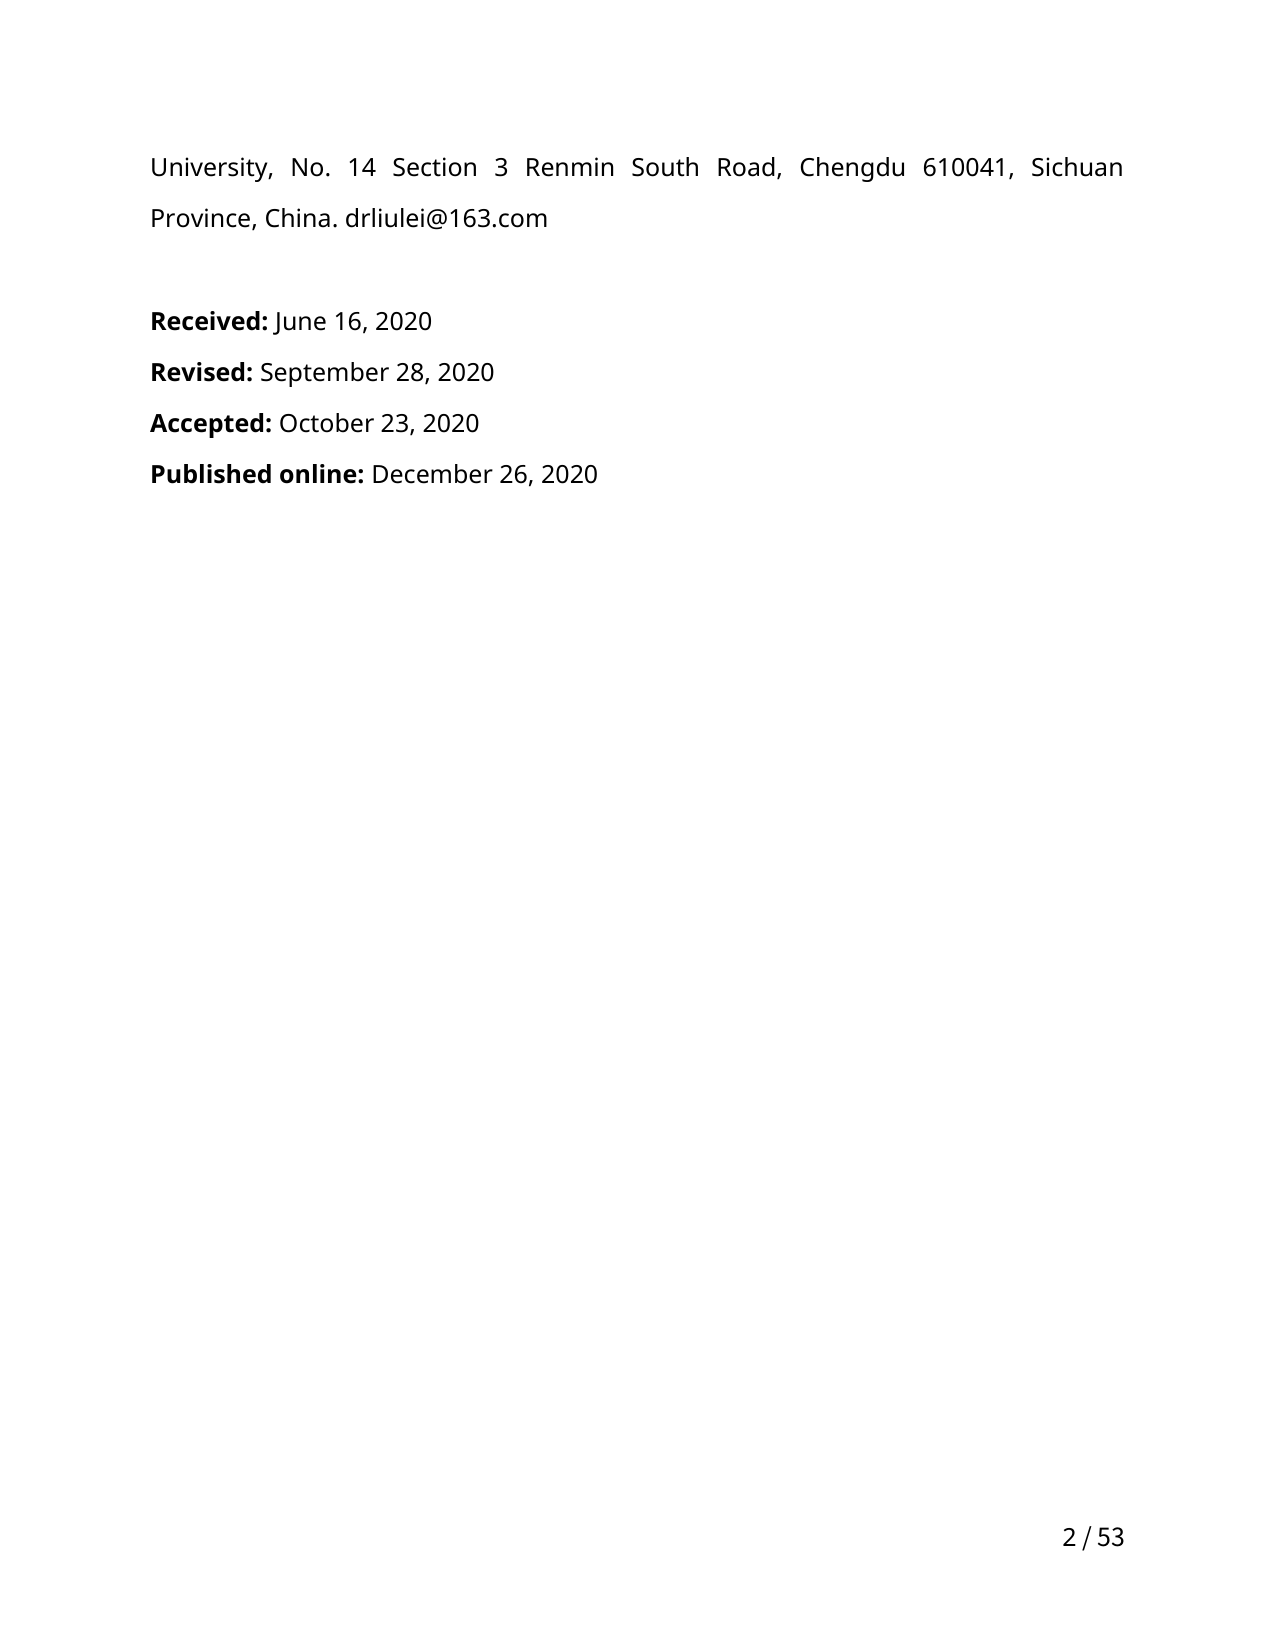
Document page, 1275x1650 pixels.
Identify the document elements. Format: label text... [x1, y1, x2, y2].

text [150, 150, 1125, 235]
text Revised: September 28, 2020 [150, 354, 1125, 388]
text Received: June 16, 2020 [150, 303, 1125, 337]
text Accepted: October 23, 2020 [150, 405, 1125, 439]
text Published online: December 26, 2020 [150, 456, 1125, 490]
